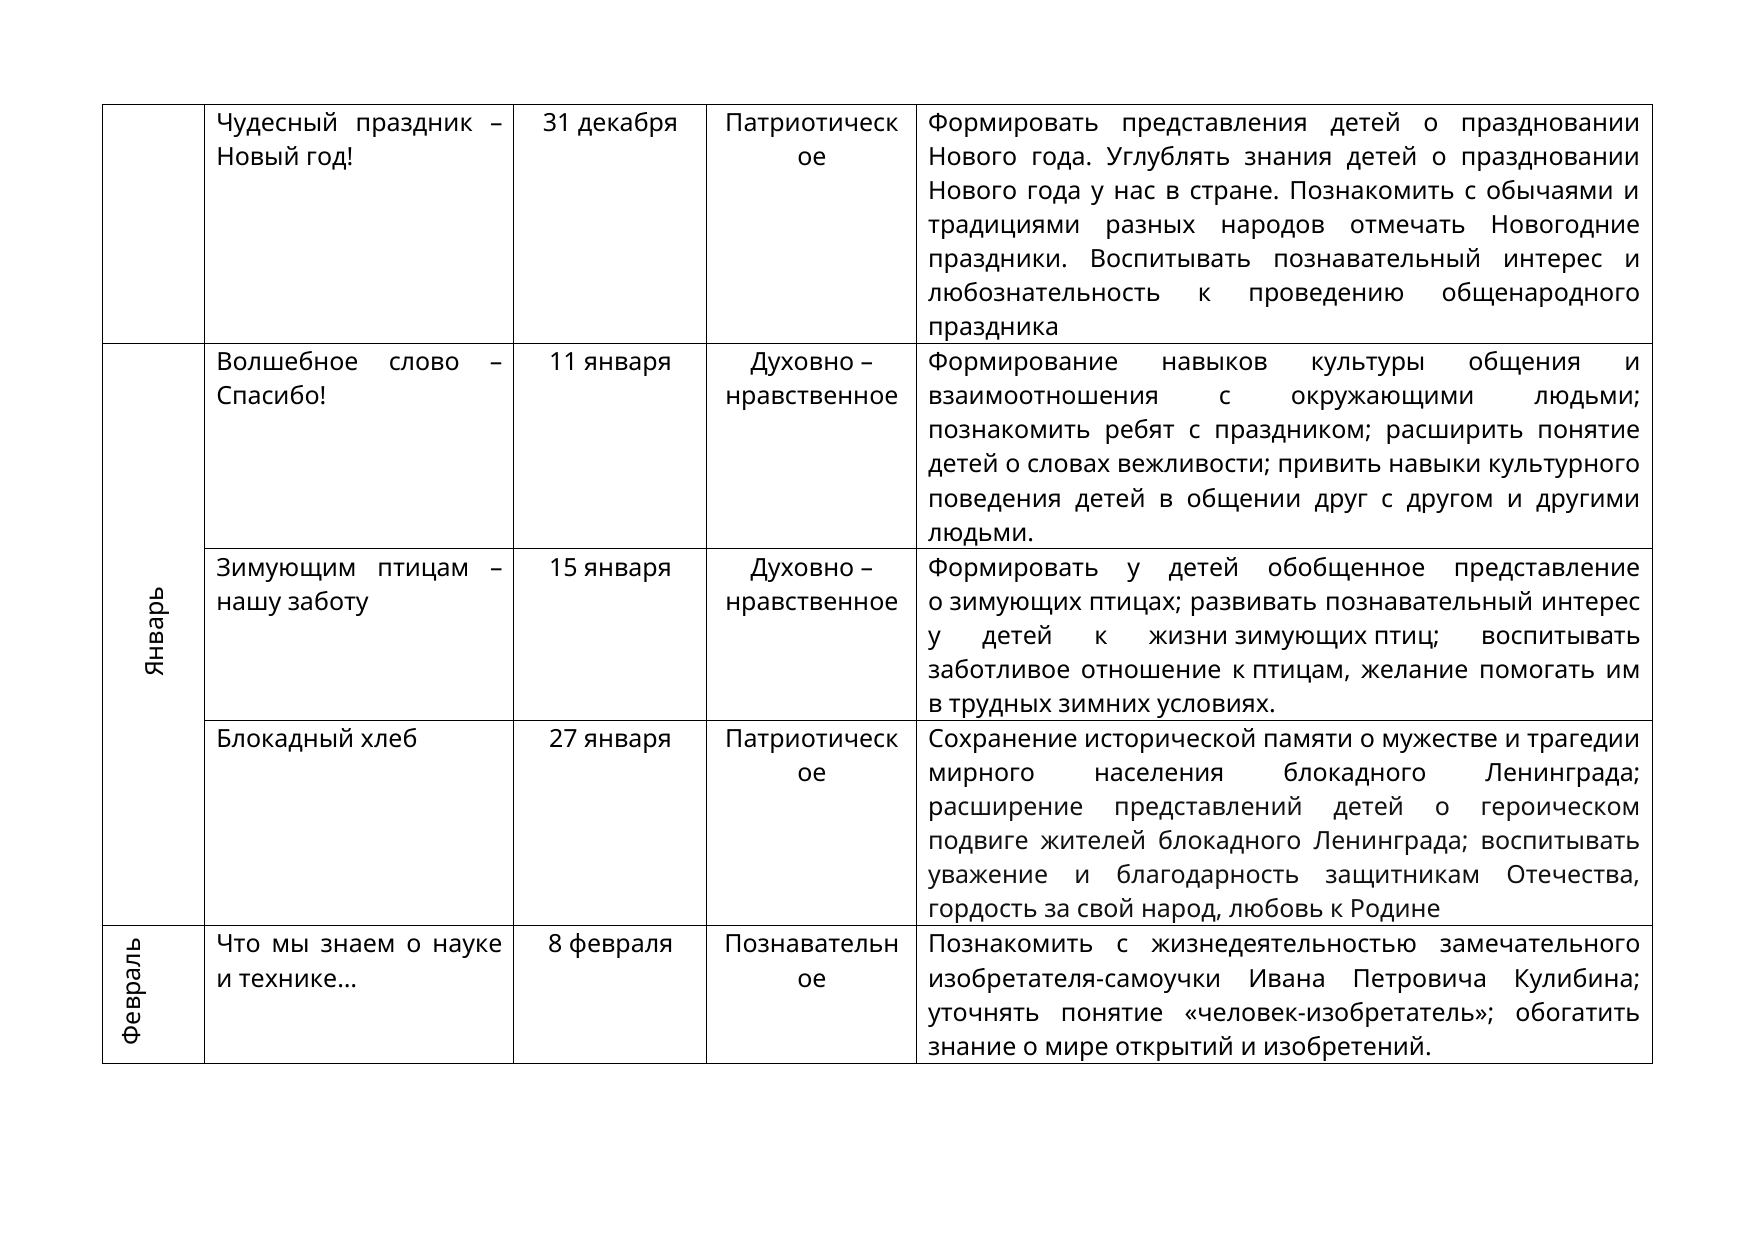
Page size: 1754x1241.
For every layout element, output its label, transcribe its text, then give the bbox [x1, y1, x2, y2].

table_cell Что мы знаем о науке и технике… [205, 926, 513, 1062]
table_cell 31 декабря [514, 105, 706, 343]
table_cell Духовно – нравственное [707, 344, 916, 548]
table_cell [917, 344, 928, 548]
table_cell Формирование навыков культуры общения и взаимоотношения с окружающими людьми; познакомить ребят с праздником; расширить понятие детей о словах вежливости; привить навыки культурного поведения детей в общении друг с другом и другими людьми. [1034, 344, 1652, 548]
table_cell Познакомить с жизнедеятельностью замечательного изобретателя-самоучки Ивана Петровича Кулибина; уточнять понятие «человек-изобретатель»; обогатить знание о мире открытий и изобретений. [917, 926, 1652, 1062]
table_cell Волшебное слово – Спасибо! [205, 344, 513, 548]
table_cell Формировать представления детей о праздновании Нового года. Углублять знания детей о праздновании Нового года у нас в стране. Познакомить с обычаями и традициями разных народов отмечать Новогодние праздники. Воспитывать познавательный интерес и любознательность к проведению общенародного праздника [917, 105, 1652, 343]
table_cell Сохранение исторической памяти о мужестве и трагедии мирного населения блокадного Ленинграда; расширение представлений детей о героическом подвиге жителей блокадного Ленинграда; воспитывать уважение и благодарность защитникам Отечества, гордость за свой народ, любовь к Родине [1441, 721, 1652, 925]
table_cell Чудесный праздник – Новый год! [205, 105, 513, 343]
table_cell Блокадный хлеб [205, 721, 513, 925]
table_cell Патриотическое [707, 105, 916, 343]
table_cell 15 января [514, 549, 706, 720]
table_cell Февраль [103, 926, 204, 1062]
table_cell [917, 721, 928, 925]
table_cell 27 января [514, 721, 706, 925]
table_cell Январь [103, 344, 204, 925]
table_cell Патриотическое [707, 721, 916, 925]
table_cell Формировать у детей обобщенное представление о зимующих птицах; развивать познавательный интерес у детей к жизни зимующих птиц; воспитывать заботливое отношение к птицам, желание помогать им в трудных зимних условиях. [917, 549, 1652, 720]
table_cell 11 января [514, 344, 706, 548]
table_cell 8 февраля [514, 926, 706, 1062]
table_cell Познавательное [707, 926, 916, 1062]
table_cell Зимующим птицам – нашу заботу [205, 549, 513, 720]
table_cell Духовно – нравственное [707, 549, 916, 720]
